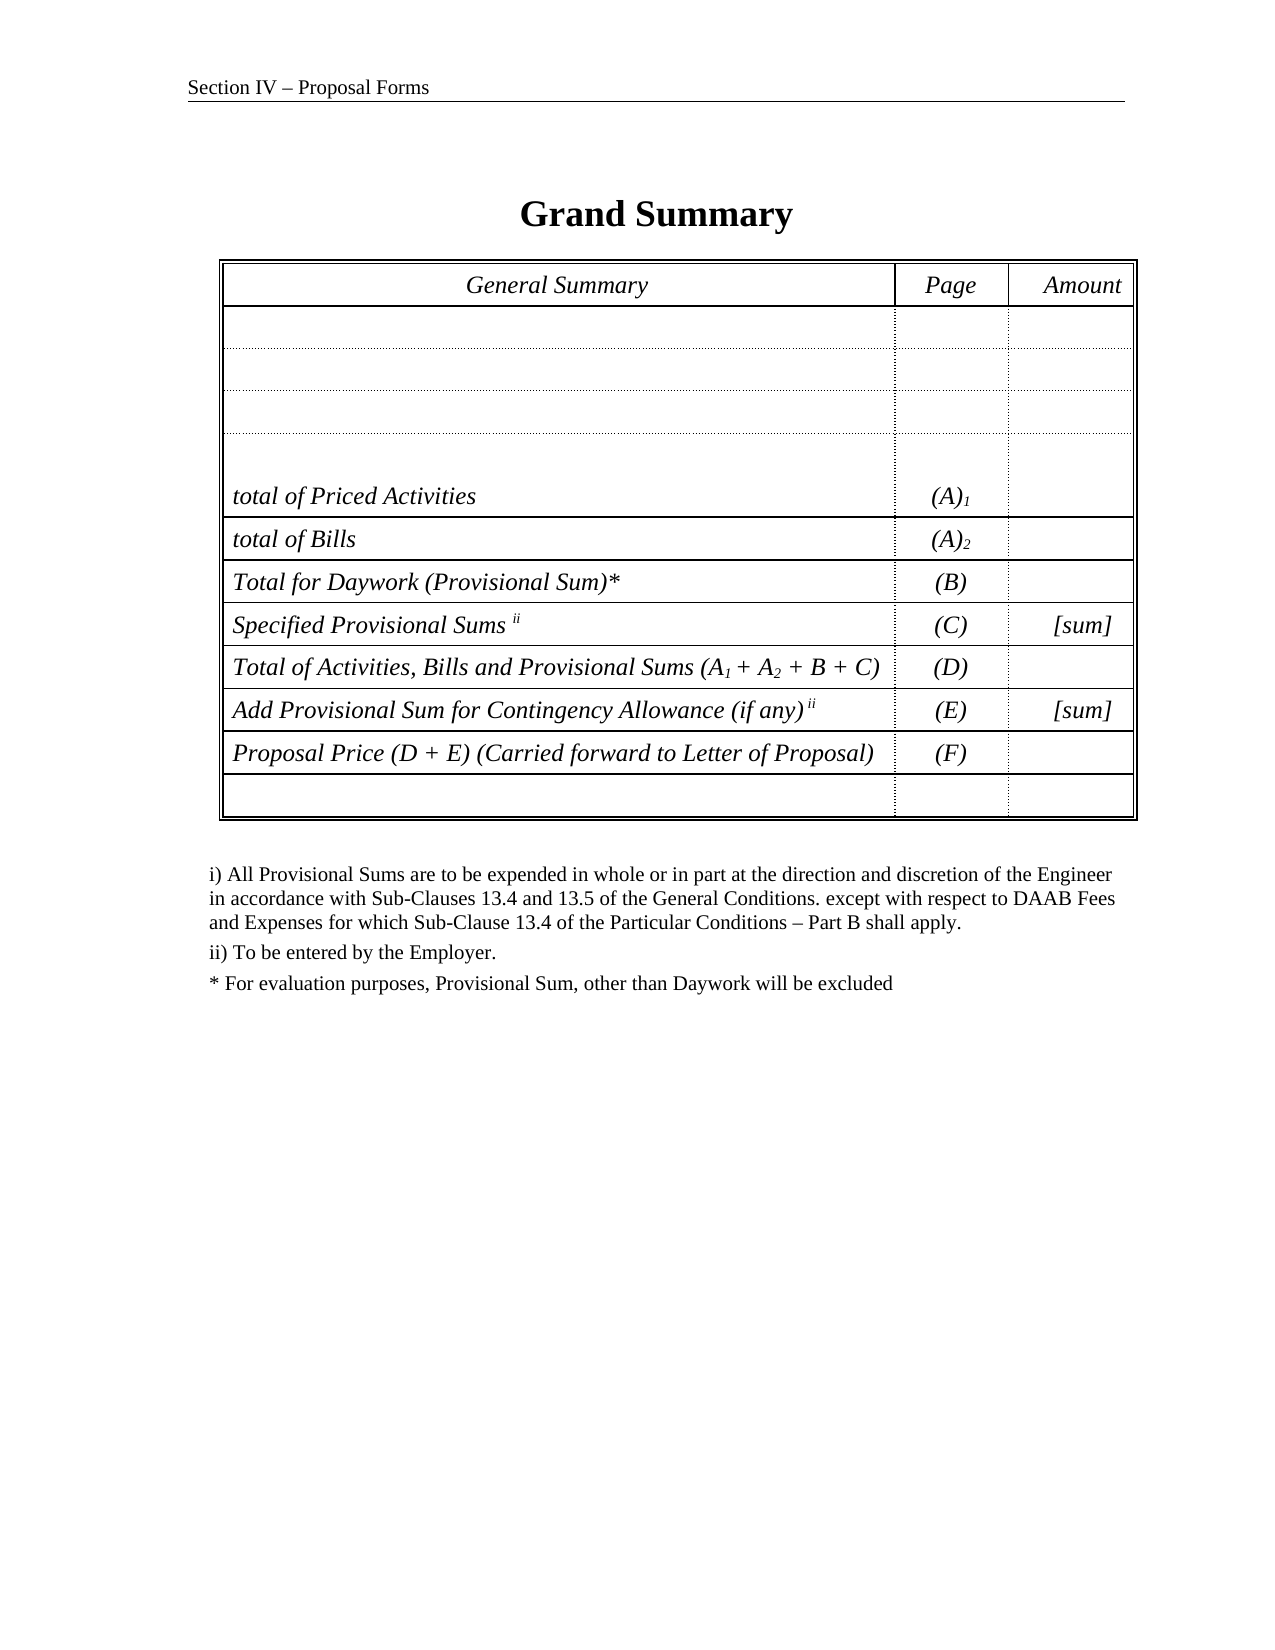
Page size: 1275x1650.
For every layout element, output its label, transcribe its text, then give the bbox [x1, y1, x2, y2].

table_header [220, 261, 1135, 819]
text Grand Summary [187, 191, 1125, 234]
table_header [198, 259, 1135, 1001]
